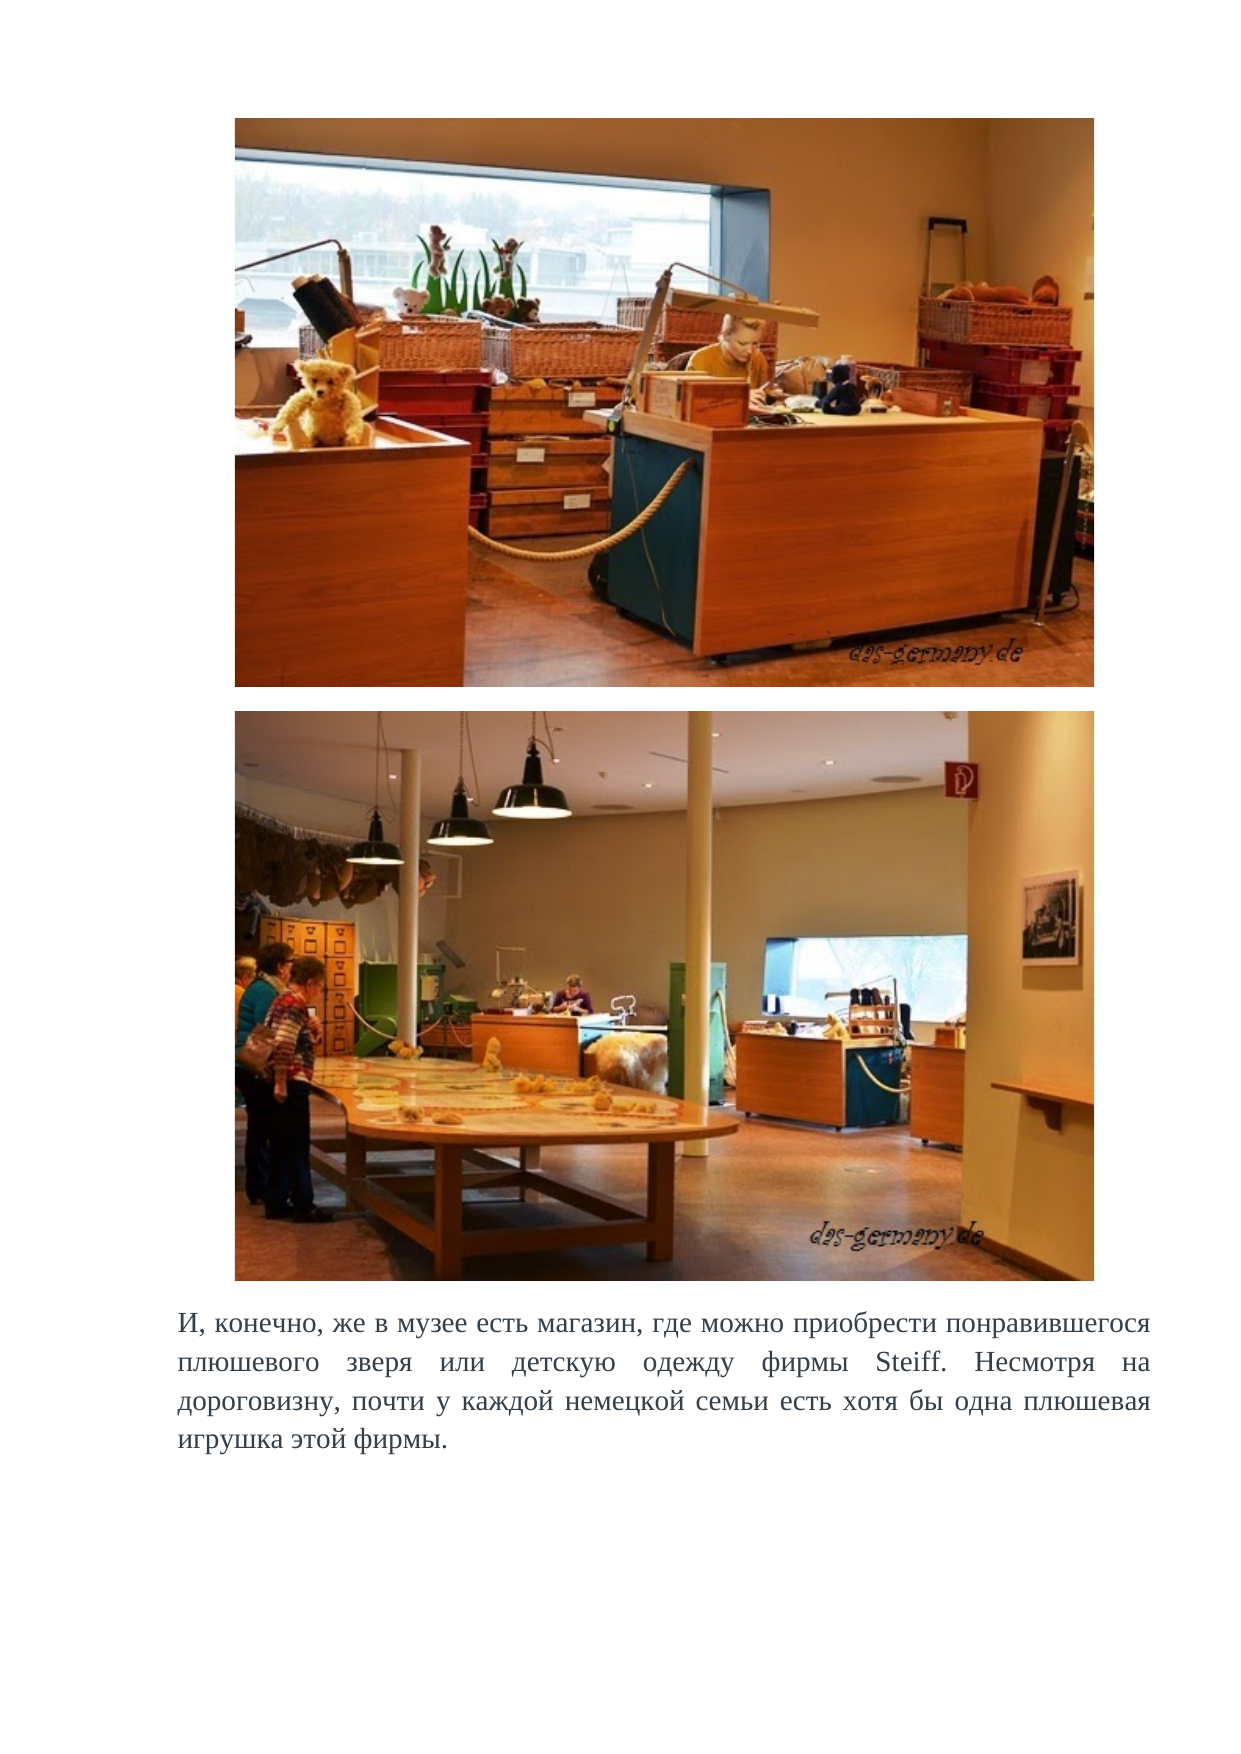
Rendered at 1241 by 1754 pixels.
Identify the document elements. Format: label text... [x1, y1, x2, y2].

text И, конечно, же в музее есть магазин, где можно приобрести понравившегося плюшевого зверя или детскую одежду фирмы Steiff. Несмотря на дороговизну, почти у каждой немецкой семьи есть хотя бы одна плюшевая игрушка этой фирмы. [177, 1306, 1152, 1455]
picture [234, 118, 1095, 687]
picture [234, 711, 1095, 1281]
